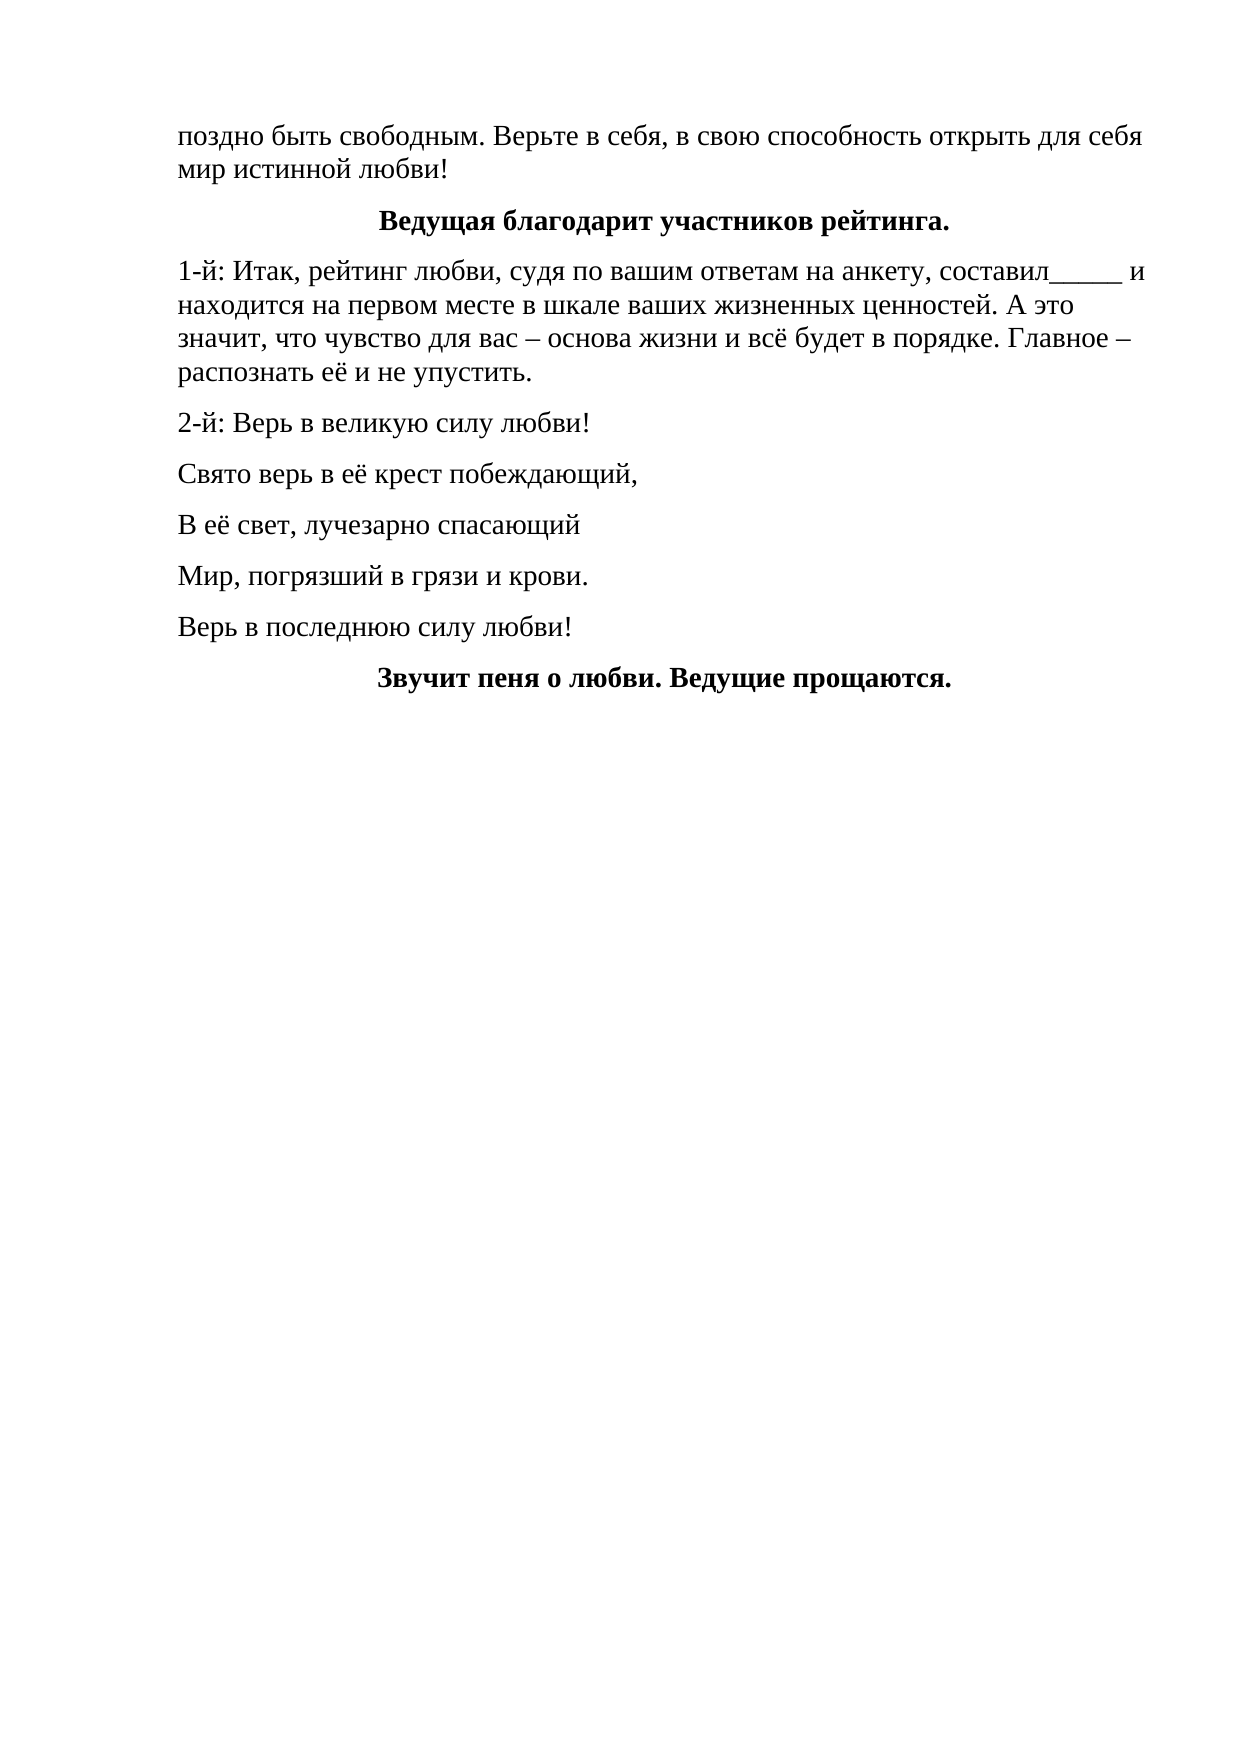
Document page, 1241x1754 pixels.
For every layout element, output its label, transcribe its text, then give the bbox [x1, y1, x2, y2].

text 2-й: Верь в великую силу любви! [177, 405, 1152, 439]
text Свято верь в её крест побеждающий, [177, 456, 1152, 489]
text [177, 118, 1152, 185]
text В её свет, лучезарно спасающий [177, 507, 1152, 541]
text 1-й: Итак, рейтинг любви, судя по вашим ответам на анкету, составил_____ и находится на первом месте в шкале ваших жизненных ценностей. А это значит, что чувство для вас – основа жизни и всё будет в порядке. Главное – распознать её и не упустить. [177, 253, 1152, 388]
text Мир, погрязший в грязи и крови. [177, 558, 1152, 591]
text Ведущая благодарит участников рейтинга. [177, 203, 1152, 236]
text Верь в последнюю силу любви! [177, 609, 1152, 642]
text Звучит пеня о любви. Ведущие прощаются. [177, 660, 1152, 693]
